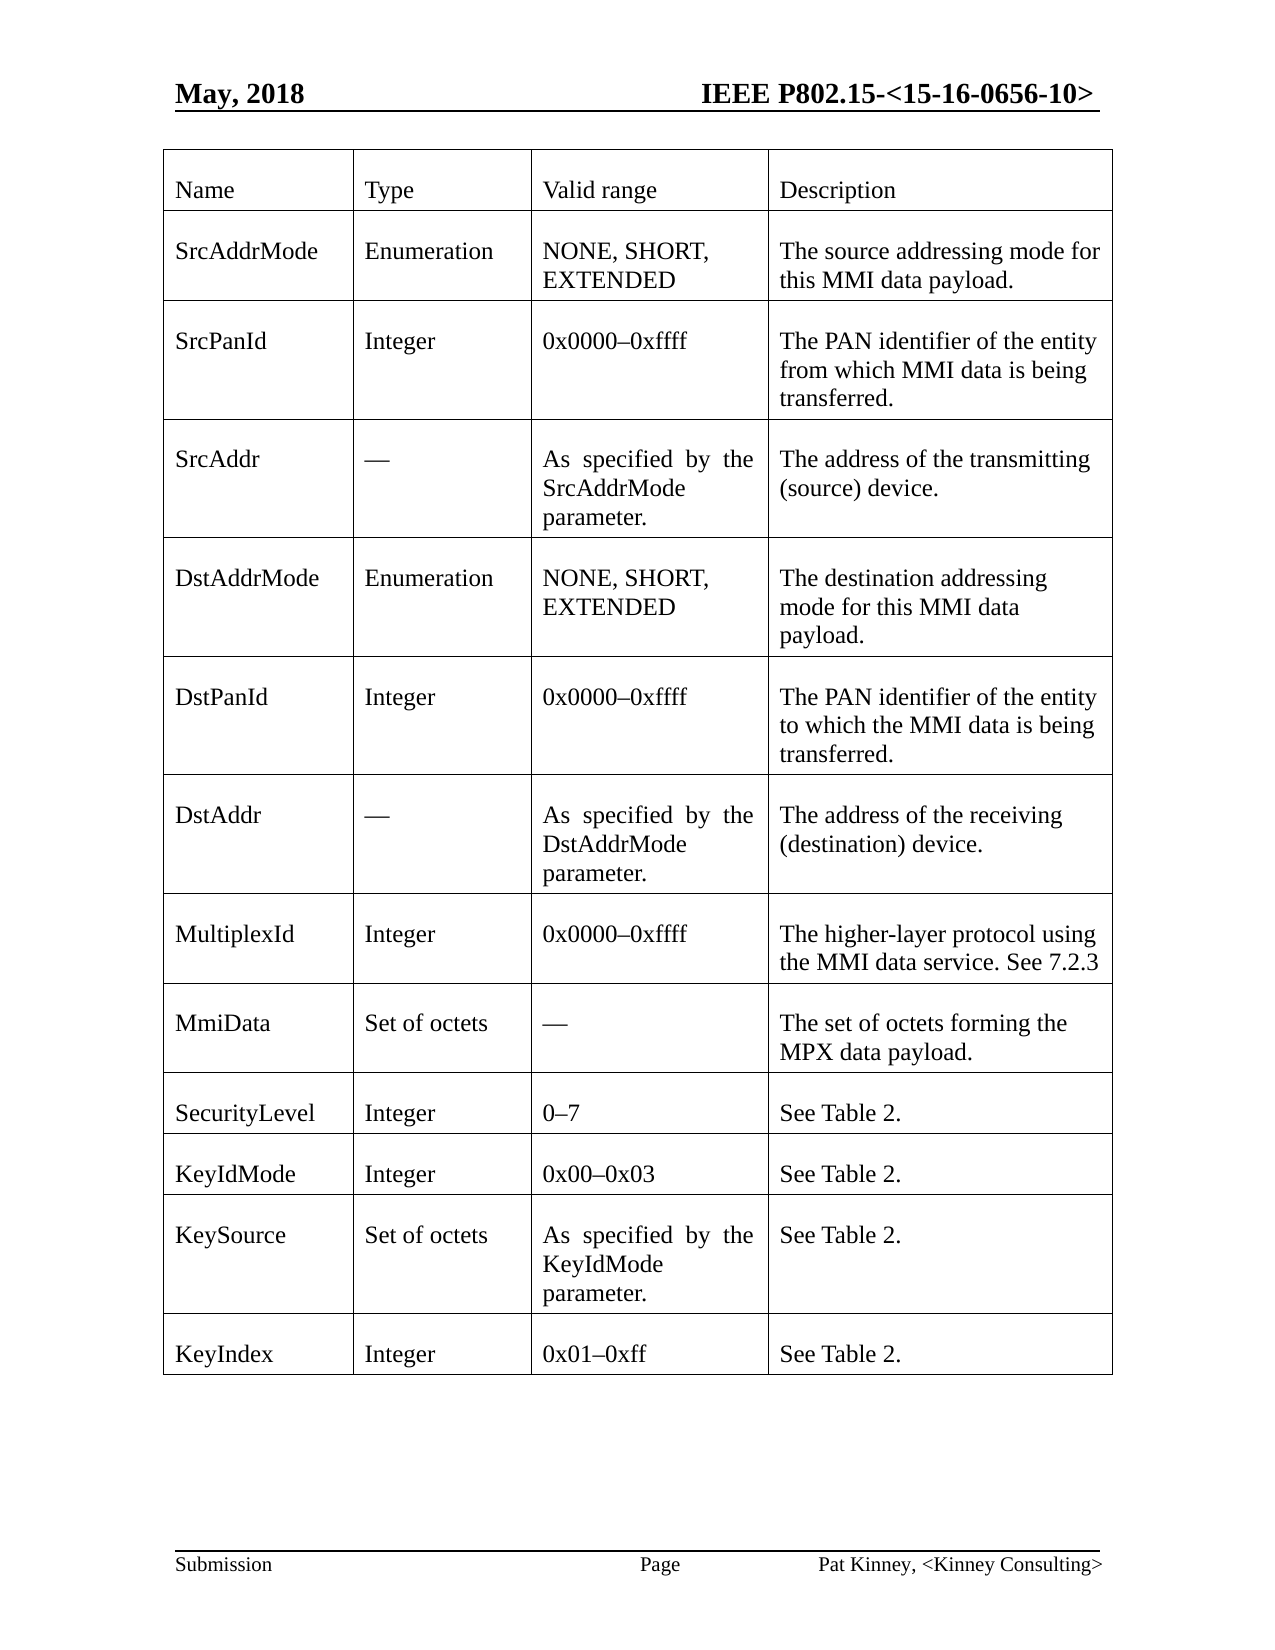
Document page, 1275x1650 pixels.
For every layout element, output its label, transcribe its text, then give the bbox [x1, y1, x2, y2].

table_cell Integer [354, 301, 531, 418]
table_cell SrcAddr [164, 420, 353, 537]
table_cell NONE, SHORT, EXTENDED [532, 211, 768, 300]
table_cell Integer [354, 894, 531, 982]
table_cell 0x00–0x03 [532, 1134, 768, 1194]
table_header Name [164, 150, 353, 210]
table_header Valid range [532, 150, 768, 210]
table_cell 0x01–0xff [532, 1314, 768, 1374]
table_cell The source addressing mode for this MMI data payload. [769, 211, 1112, 300]
table_cell The PAN identifier of the entity from which MMI data is being transferred. [769, 301, 1112, 418]
table_cell See Table 2. [769, 1073, 1112, 1133]
table_cell MmiData [164, 984, 353, 1072]
table_cell Integer [354, 1314, 531, 1374]
table_cell SrcAddrMode [164, 211, 353, 300]
table_cell Enumeration [354, 211, 531, 300]
table_cell — [532, 984, 768, 1072]
table_cell The address of the receiving (destination) device. [769, 775, 1112, 893]
table_cell See Table 2. [769, 1195, 1112, 1313]
table_cell DstAddrMode [164, 538, 353, 656]
table_cell Set of octets [354, 1195, 531, 1313]
table_cell As specified by the DstAddrMode parameter. [532, 775, 768, 893]
table_cell The PAN identifier of the entity to which the MMI data is being transferred. [769, 657, 1112, 774]
table_cell See Table 2. [769, 1134, 1112, 1194]
table_cell As specified by the SrcAddrMode parameter. [532, 420, 768, 537]
table_cell The set of octets forming the MPX data payload. [769, 984, 1112, 1072]
table_cell 0x0000–0xffff [532, 657, 768, 774]
table_cell SecurityLevel [164, 1073, 353, 1133]
table_cell See Table 2. [769, 1314, 1112, 1374]
table_cell KeyIdMode [164, 1134, 353, 1194]
table_cell Integer [354, 1073, 531, 1133]
table_cell NONE, SHORT, EXTENDED [532, 538, 768, 656]
table_cell Integer [354, 657, 531, 774]
table_cell SrcPanId [164, 301, 353, 418]
table_cell MultiplexId [164, 894, 353, 982]
table_cell KeySource [164, 1195, 353, 1313]
table_cell DstAddr [164, 775, 353, 893]
table_cell As specified by the KeyIdMode parameter. [532, 1195, 768, 1313]
table_cell Enumeration [354, 538, 531, 656]
table_header Description [769, 150, 1112, 210]
table_cell KeyIndex [164, 1314, 353, 1374]
table_cell — [354, 420, 531, 537]
table_cell Set of octets [354, 984, 531, 1072]
table_cell 0x0000–0xffff [532, 894, 768, 982]
table_cell DstPanId [164, 657, 353, 774]
table_cell 0–7 [532, 1073, 768, 1133]
table_cell — [354, 775, 531, 893]
table_cell The address of the transmitting (source) device. [769, 420, 1112, 537]
table_cell The destination addressing mode for this MMI data payload. [769, 538, 1112, 656]
table_header Type [354, 150, 531, 210]
table_cell Integer [354, 1134, 531, 1194]
table_cell 0x0000–0xffff [532, 301, 768, 418]
table_cell The higher-layer protocol using the MMI data service. See 7.2.3 [769, 894, 1112, 982]
